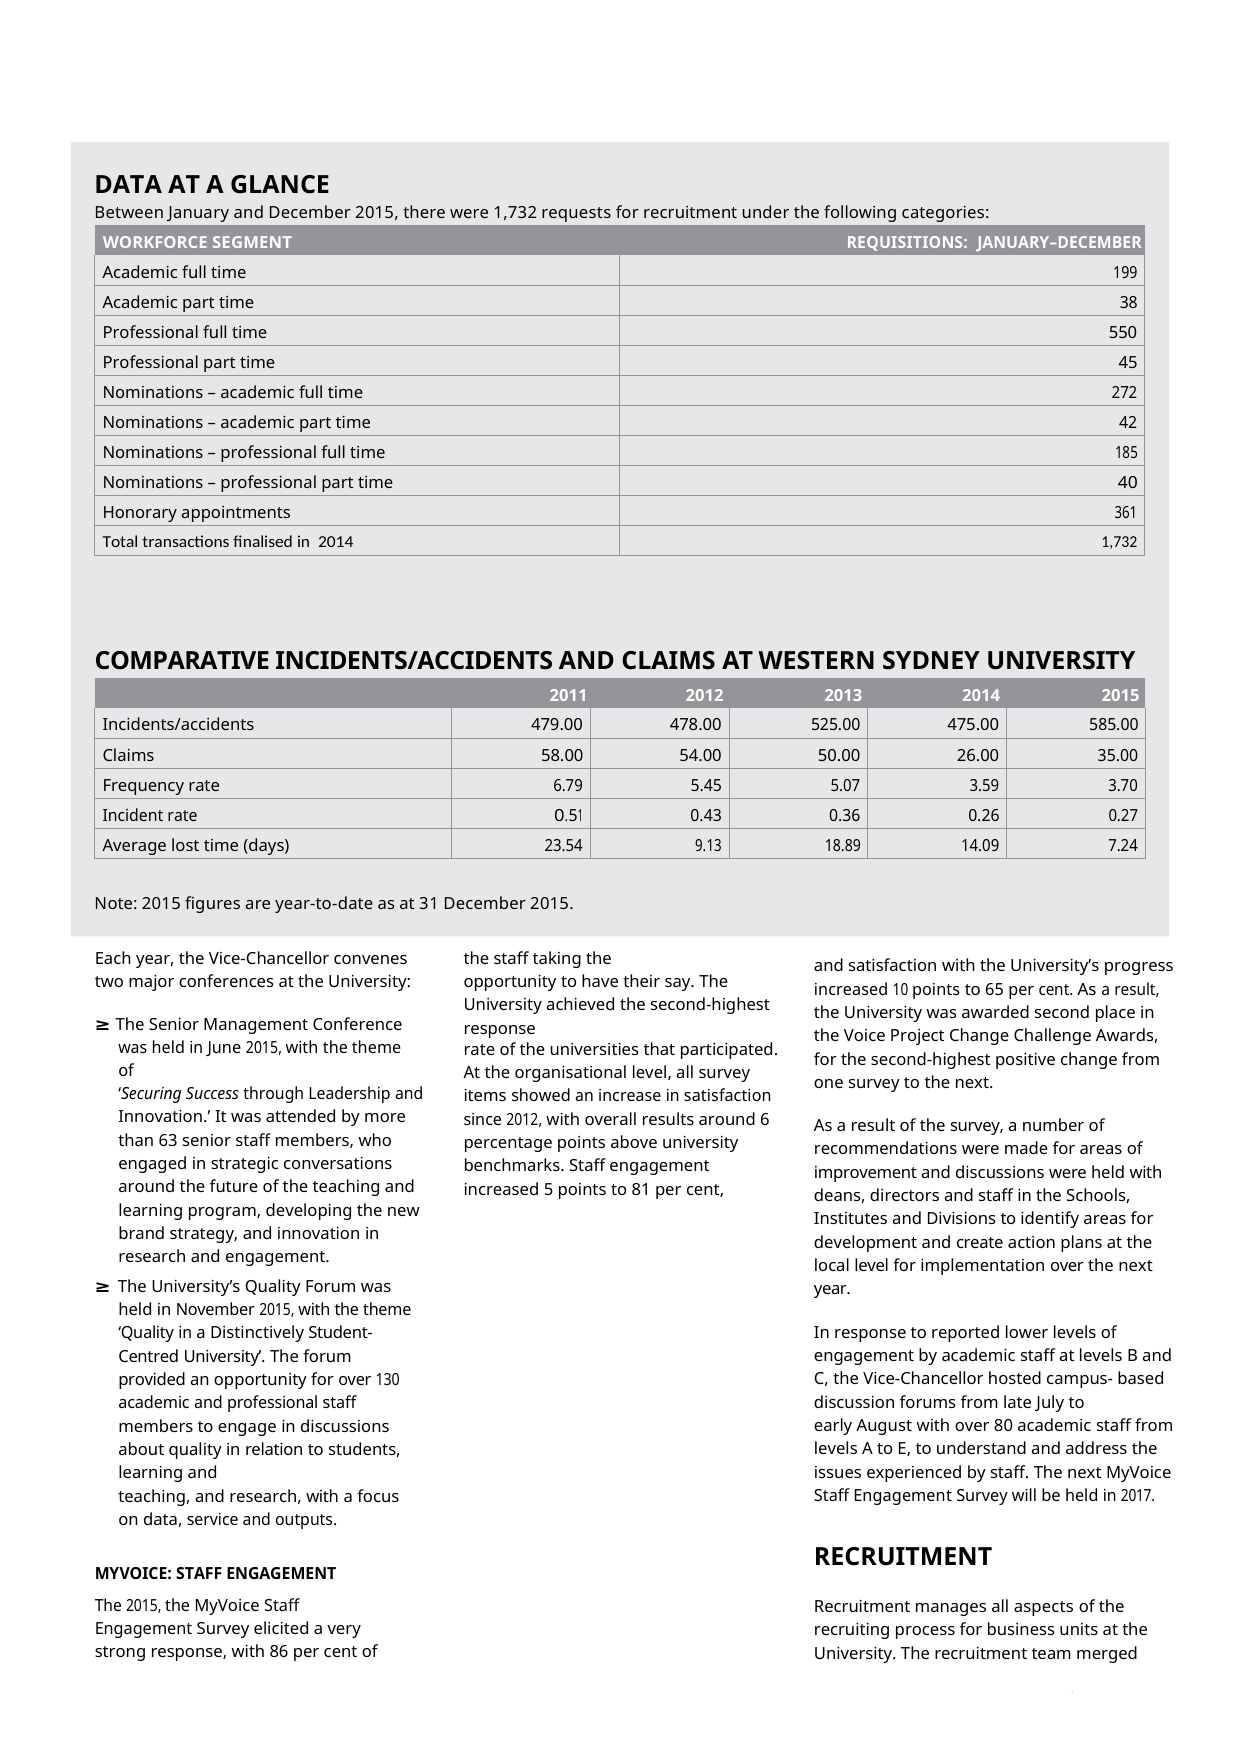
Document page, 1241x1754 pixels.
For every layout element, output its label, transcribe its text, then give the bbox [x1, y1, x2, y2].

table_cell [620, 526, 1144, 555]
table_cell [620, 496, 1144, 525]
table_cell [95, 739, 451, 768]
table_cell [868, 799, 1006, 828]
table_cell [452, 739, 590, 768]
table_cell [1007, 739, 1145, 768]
text ‘Securing Success through Leadership and Innovation.’ It was attended by more than 63 senior staff members, who engaged in strategic conversations around the future of the teaching and learning program, developing the new brand strategy, and innovation in research and engagement. [118, 1082, 423, 1268]
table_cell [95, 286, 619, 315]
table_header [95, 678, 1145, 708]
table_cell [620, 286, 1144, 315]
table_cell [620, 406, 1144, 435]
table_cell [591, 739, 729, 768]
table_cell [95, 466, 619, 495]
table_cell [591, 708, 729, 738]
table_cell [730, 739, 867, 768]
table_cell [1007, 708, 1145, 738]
text teaching, and research, with a focus on data, service and outputs. [118, 1484, 423, 1530]
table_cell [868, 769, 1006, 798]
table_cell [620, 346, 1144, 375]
text and satisfaction with the University’s progress increased 10 points to 65 per cent. As a result, the University was awarded second place in the Voice Project Change Challenge Awards, for the second-highest positive change from one survey to the next. [814, 954, 1180, 1093]
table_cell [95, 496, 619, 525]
text ≥ The University’s Quality Forum was held in November 2015, with the theme ‘Quality in a Distinctively Student-Centred University’. The forum provided an opportunity for over 130 academic and professional staff members to engage in discussions about quality in relation to students, learning and [94, 1274, 414, 1483]
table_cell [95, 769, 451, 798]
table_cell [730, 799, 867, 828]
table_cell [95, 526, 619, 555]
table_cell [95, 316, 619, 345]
text early August with over 80 academic staff from levels A to E, to understand and address the issues experienced by staff. The next MyVoice Staff Engagement Survey will be held in 2017. [814, 1413, 1180, 1506]
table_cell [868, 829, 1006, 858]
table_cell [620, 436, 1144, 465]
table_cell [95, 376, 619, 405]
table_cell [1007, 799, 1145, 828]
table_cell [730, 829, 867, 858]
subtitle RECRUITMENT [814, 1539, 1180, 1573]
subtitle MYVOICE: STAFF ENGAGEMENT [94, 1561, 426, 1584]
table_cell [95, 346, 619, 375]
text rate of the universities that participated. [463, 1040, 787, 1060]
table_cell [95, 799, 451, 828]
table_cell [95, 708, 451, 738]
text opportunity to have their say. The University achieved the second-highest response [463, 970, 775, 1039]
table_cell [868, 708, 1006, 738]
text The 2015, the MyVoice Staff Engagement Survey elicited a very strong response, with 86 per cent of the staff taking the [94, 1593, 391, 1662]
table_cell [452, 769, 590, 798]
text ≥ The Senior Management Conference was held in June 2015, with the theme of [94, 1013, 408, 1081]
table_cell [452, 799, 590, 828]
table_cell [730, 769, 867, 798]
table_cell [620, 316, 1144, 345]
text As a result of the survey, a number of recommendations were made for areas of improvement and discussions were held with deans, directors and staff in the Schools, Institutes and Divisions to identify areas for development and create action plans at the local level for implementation over the next year. [814, 1114, 1180, 1300]
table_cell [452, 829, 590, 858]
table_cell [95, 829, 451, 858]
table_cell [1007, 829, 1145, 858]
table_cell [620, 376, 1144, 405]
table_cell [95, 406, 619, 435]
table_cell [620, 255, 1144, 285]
text In response to reported lower levels of engagement by academic staff at levels B and C, the Vice-Chancellor hosted campus- based discussion forums from late July to [814, 1320, 1178, 1413]
text Each year, the Vice-Chancellor convenes two major conferences at the University: [94, 946, 426, 992]
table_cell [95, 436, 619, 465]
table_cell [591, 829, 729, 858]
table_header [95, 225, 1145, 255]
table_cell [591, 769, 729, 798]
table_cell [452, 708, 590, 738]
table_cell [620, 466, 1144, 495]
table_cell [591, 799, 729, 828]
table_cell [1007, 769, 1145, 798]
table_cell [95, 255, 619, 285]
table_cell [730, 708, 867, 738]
text At the organisational level, all survey items showed an increase in satisfaction since 2012, with overall results around 6 percentage points above university benchmarks. Staff engagement increased 5 points to 81 per cent, [463, 1060, 787, 1200]
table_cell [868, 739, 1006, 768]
